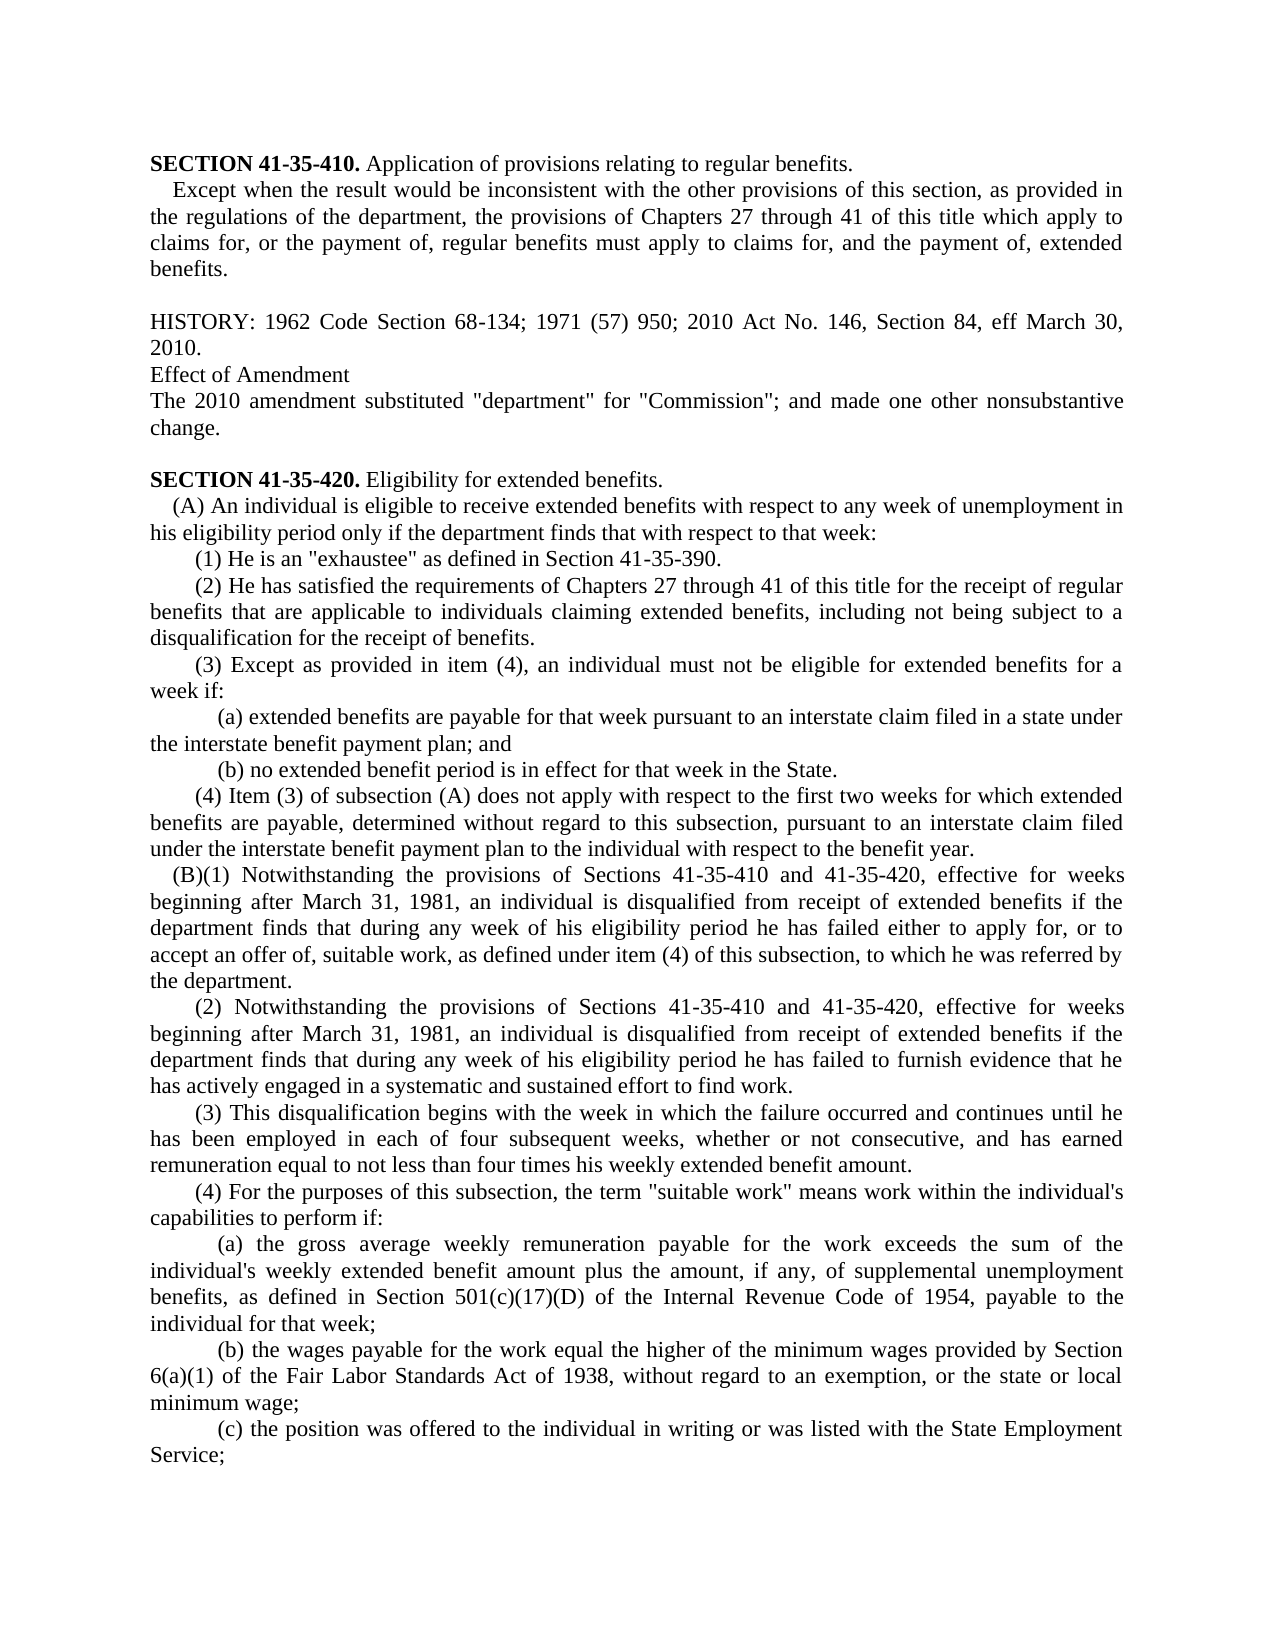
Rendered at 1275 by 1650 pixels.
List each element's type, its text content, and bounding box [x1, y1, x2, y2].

text (c) the position was offered to the individual in writing or was listed with the State Employment Service; [150, 1415, 1125, 1468]
text (b) no extended benefit period is in effect for that week in the State. [150, 756, 1125, 782]
text (a) the gross average weekly remuneration payable for the work exceeds the sum of the individual's weekly extended benefit amount plus the amount, if any, of supplemental unemployment benefits, as defined in Section 501(c)(17)(D) of the Internal Revenue Code of 1954, payable to the individual for that week; [150, 1231, 1125, 1336]
text (A) An individual is eligible to receive extended benefits with respect to any week of unemployment in his eligibility period only if the department finds that with respect to that week: [150, 493, 1125, 545]
text Except when the result would be inconsistent with the other provisions of this section, as provided in the regulations of the department, the provisions of Chapters 27 through 41 of this title which apply to claims for, or the payment of, regular benefits must apply to claims for, and the payment of, extended benefits. [150, 176, 1125, 282]
text Effect of Amendment [150, 361, 1125, 387]
text (B)(1) Notwithstanding the provisions of Sections 41-35-410 and 41-35-420, effective for weeks beginning after March 31, 1981, an individual is disqualified from receipt of extended benefits if the department finds that during any week of his eligibility period he has failed either to apply for, or to accept an offer of, suitable work, as defined under item (4) of this subsection, to which he was referred by the department. [150, 862, 1125, 993]
text (3) This disqualification begins with the week in which the failure occurred and continues until he has been employed in each of four subsequent weeks, whether or not consecutive, and has earned remuneration equal to not less than four times his weekly extended benefit amount. [150, 1099, 1125, 1178]
text HISTORY: 1962 Code Section 68-134; 1971 (57) 950; 2010 Act No. 146, Section 84, eff March 30, 2010. [150, 308, 1125, 361]
text SECTION 41-35-410. Application of provisions relating to regular benefits. [150, 150, 1125, 176]
text (3) Except as provided in item (4), an individual must not be eligible for extended benefits for a week if: [150, 651, 1125, 703]
text (b) the wages payable for the work equal the higher of the minimum wages provided by Section 6(a)(1) of the Fair Labor Standards Act of 1938, without regard to an exemption, or the state or local minimum wage; [150, 1336, 1125, 1415]
text (2) He has satisfied the requirements of Chapters 27 through 41 of this title for the receipt of regular benefits that are applicable to individuals claiming extended benefits, including not being subject to a disqualification for the receipt of benefits. [150, 572, 1125, 651]
text The 2010 amendment substituted "department" for "Commission"; and made one other nonsubstantive change. [150, 387, 1125, 440]
text (a) extended benefits are payable for that week pursuant to an interstate claim filed in a state under the interstate benefit payment plan; and [150, 703, 1125, 756]
text (4) For the purposes of this subsection, the term "suitable work" means work within the individual's capabilities to perform if: [150, 1178, 1125, 1231]
text (4) Item (3) of subsection (A) does not apply with respect to the first two weeks for which extended benefits are payable, determined without regard to this subsection, pursuant to an interstate claim filed under the interstate benefit payment plan to the individual with respect to the benefit year. [150, 782, 1125, 862]
text SECTION 41-35-420. Eligibility for extended benefits. [150, 466, 1125, 493]
text (2) Notwithstanding the provisions of Sections 41-35-410 and 41-35-420, effective for weeks beginning after March 31, 1981, an individual is disqualified from receipt of extended benefits if the department finds that during any week of his eligibility period he has failed to furnish evidence that he has actively engaged in a systematic and sustained effort to find work. [150, 993, 1125, 1099]
text (1) He is an "exhaustee" as defined in Section 41-35-390. [150, 545, 1125, 572]
